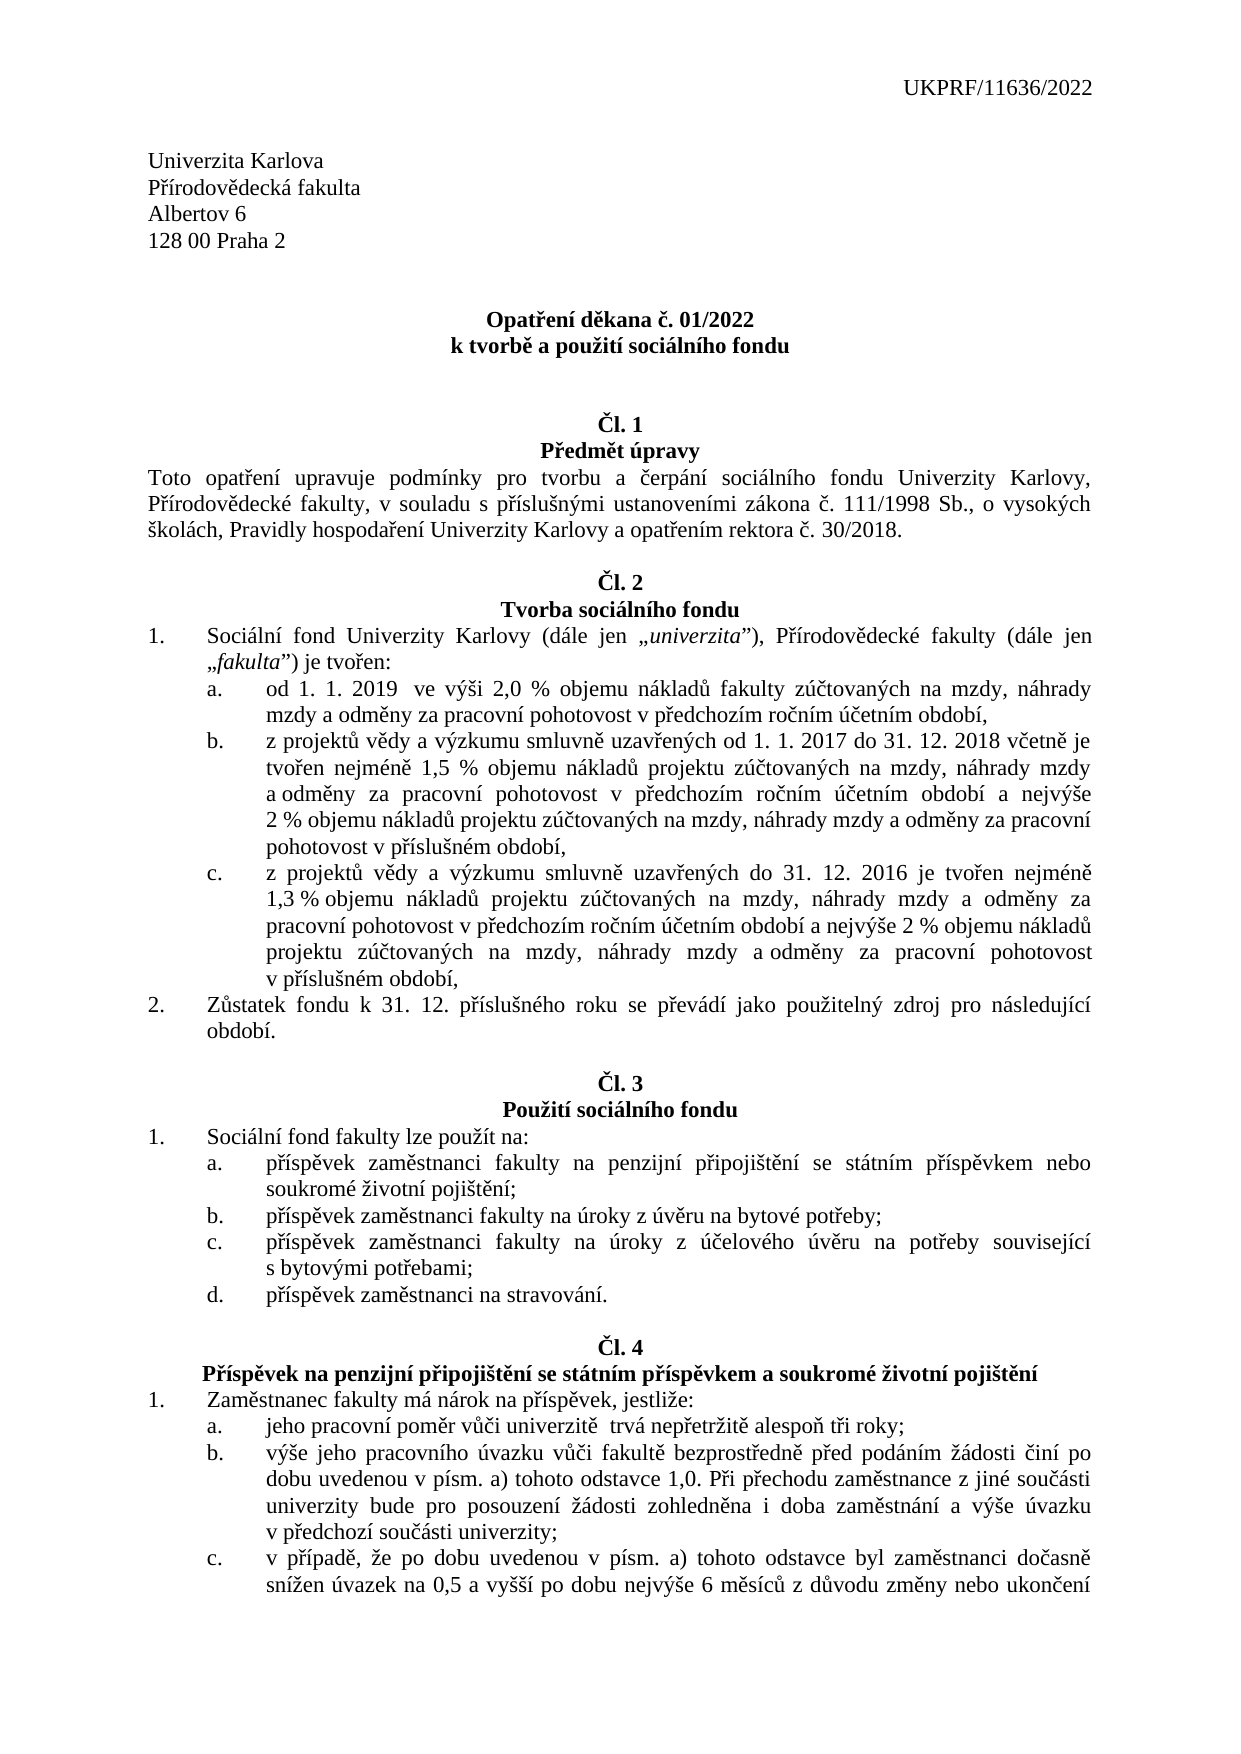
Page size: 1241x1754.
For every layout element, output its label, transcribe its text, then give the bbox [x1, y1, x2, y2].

text Čl. 2 [148, 569, 1093, 596]
list příspěvek zaměstnanci fakulty na úroky z účelového úvěru na potřeby související s bytovými potřebami; [207, 1228, 1093, 1281]
text Přírodovědecká fakulta [148, 174, 1093, 200]
list příspěvek zaměstnanci na stravování. [207, 1281, 1093, 1307]
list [207, 1544, 1093, 1597]
list z projektů vědy a výzkumu smluvně uzavřených od 1. 1. 2017 do 31. 12. 2018 včetně je tvořen nejméně 1,5 % objemu nákladů projektu zúčtovaných na mzdy, náhrady mzdy a odměny za pracovní pohotovost v předchozím ročním účetním období a nejvýše 2 % objemu nákladů projektu zúčtovaných na mzdy, náhrady mzdy a odměny za pracovní pohotovost v příslušném období, [207, 727, 1093, 859]
text Toto opatření upravuje podmínky pro tvorbu a čerpání sociálního fondu Univerzity Karlovy, Přírodovědecké fakulty, v souladu s příslušnými ustanoveními zákona č. 111/1998 Sb., o vysokých školách, Pravidly hospodaření Univerzity Karlovy a opatřením rektora č. 30/2018. [148, 464, 1093, 543]
list z projektů vědy a výzkumu smluvně uzavřených do 31. 12. 2016 je tvořen nejméně 1,3 % objemu nákladů projektu zúčtovaných na mzdy, náhrady mzdy a odměny za pracovní pohotovost v předchozím ročním účetním období a nejvýše 2 % objemu nákladů projektu zúčtovaných na mzdy, náhrady mzdy a odměny za pracovní pohotovost v příslušném období, [207, 859, 1093, 991]
text Univerzita Karlova [148, 148, 1093, 174]
text Předmět úpravy [148, 437, 1093, 464]
list od 1. 1. 2019 ve výši 2,0 % objemu nákladů fakulty zúčtovaných na mzdy, náhrady mzdy a odměny za pracovní pohotovost v předchozím ročním účetním období, [207, 675, 1093, 727]
list příspěvek zaměstnanci fakulty na úroky z úvěru na bytové potřeby; [207, 1202, 1093, 1228]
text Čl. 1 [148, 411, 1093, 437]
text Čl. 3 [148, 1070, 1093, 1096]
text Použití sociálního fondu [148, 1096, 1093, 1123]
text k tvorbě a použití sociálního fondu [148, 332, 1093, 358]
text Albertov 6 [148, 200, 1093, 227]
list jeho pracovní poměr vůči univerzitě trvá nepřetržitě alespoň tři roky; [207, 1413, 1093, 1439]
list příspěvek zaměstnanci fakulty na penzijní připojištění se státním příspěvkem nebo soukromé životní pojištění; [207, 1149, 1093, 1202]
text 128 00 Praha 2 [148, 227, 1093, 253]
list Sociální fond fakulty lze použít na: [148, 1123, 1093, 1149]
list Sociální fond Univerzity Karlovy (dále jen „univerzita”), Přírodovědecké fakulty (dále jen „fakulta”) je tvořen: [148, 622, 1093, 675]
list Zaměstnanec fakulty má nárok na příspěvek, jestliže: [148, 1386, 1093, 1413]
text Tvorba sociálního fondu [148, 596, 1093, 622]
text Opatření děkana č. 01/2022 [148, 306, 1093, 332]
text Čl. 4 [148, 1333, 1093, 1360]
text Příspěvek na penzijní připojištění se státním příspěvkem a soukromé životní pojištění [148, 1360, 1093, 1386]
list výše jeho pracovního úvazku vůči fakultě bezprostředně před podáním žádosti činí po dobu uvedenou v písm. a) tohoto odstavce 1,0. Při přechodu zaměstnance z jiné součásti univerzity bude pro posouzení žádosti zohledněna i doba zaměstnání a výše úvazku v předchozí součásti univerzity; [207, 1439, 1093, 1544]
list Zůstatek fondu k 31. 12. příslušného roku se převádí jako použitelný zdroj pro následující období. [148, 991, 1093, 1044]
